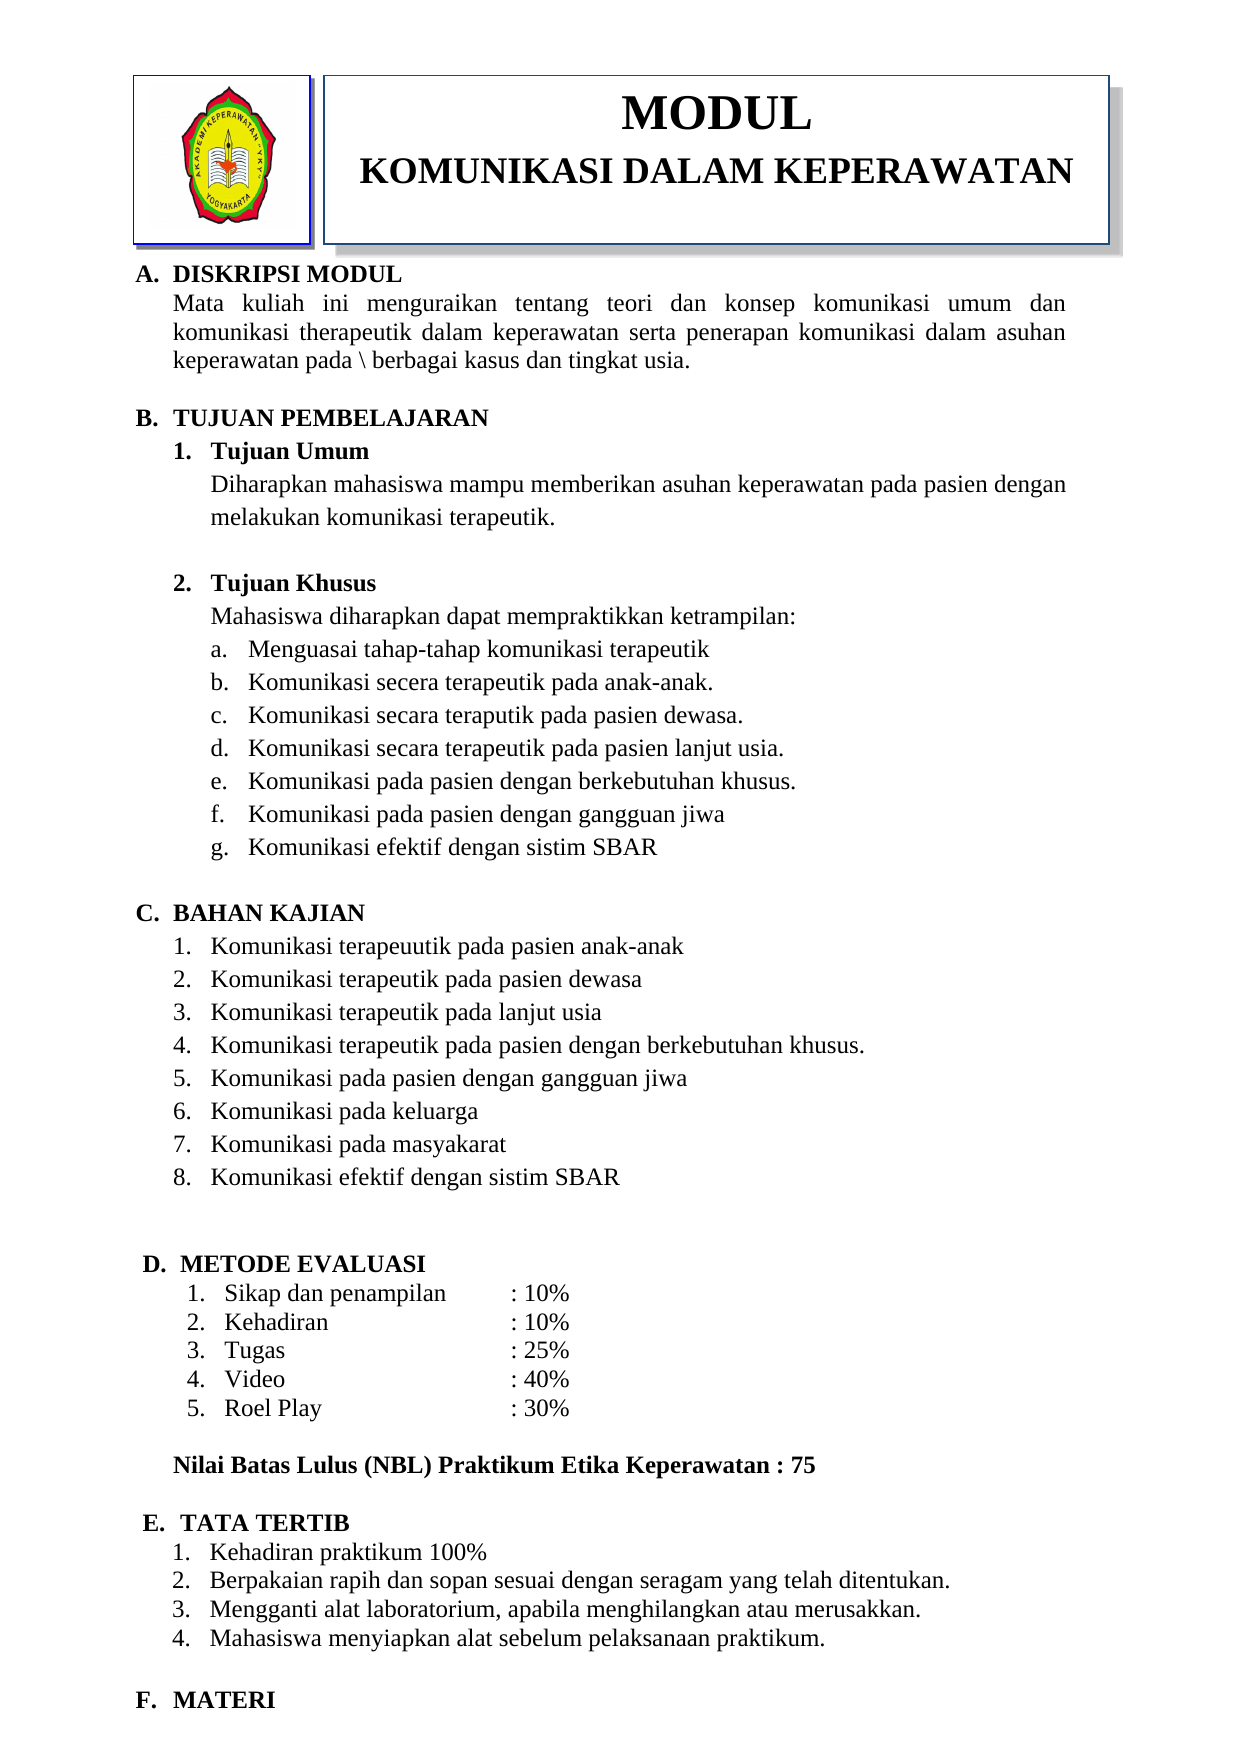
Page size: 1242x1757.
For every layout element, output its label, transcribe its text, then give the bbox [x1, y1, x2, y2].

list Mahasiswa diharapkan dapat mempraktikkan ketrampilan: [210, 601, 1067, 630]
list METODE EVALUASI [142, 1249, 1067, 1278]
list Sikap dan penampilan : 10% [187, 1278, 1067, 1307]
list Roel Play : 30% [187, 1393, 1067, 1422]
list Berpakaian rapih dan sopan sesuai dengan seragam yang telah ditentukan. [172, 1565, 1067, 1594]
list Komunikasi terapeutik pada lanjut usia [173, 997, 1067, 1026]
list Tujuan Umum [173, 436, 1067, 464]
list Menguasai tahap-tahap komunikasi terapeutik [210, 634, 1067, 663]
list Komunikasi pada pasien dengan gangguan jiwa [173, 1063, 1067, 1092]
list Komunikasi pada pasien dengan berkebutuhan khusus. [210, 766, 1067, 795]
list BAHAN KAJIAN [135, 898, 1067, 927]
list Komunikasi secara teraputik pada pasien dewasa. [210, 700, 1067, 729]
text Mata kuliah ini menguraikan tentang teori dan konsep komunikasi umum dan komunikasi therapeutik dalam keperawatan serta penerapan komunikasi dalam asuhan keperawatan pada \ berbagai kasus dan tingkat usia. [173, 288, 1067, 374]
list Tujuan Khusus [173, 568, 1067, 597]
list Kehadiran praktikum 100% [172, 1537, 1067, 1565]
list TATA TERTIB [142, 1508, 1067, 1537]
list Komunikasi pada masyakarat [173, 1129, 1067, 1158]
list Video : 40% [187, 1364, 1067, 1393]
list Komunikasi terapeutik pada pasien dewasa [173, 964, 1067, 993]
list Komunikasi terapeutik pada pasien dengan berkebutuhan khusus. [173, 1030, 1067, 1059]
list Komunikasi secera terapeutik pada anak-anak. [210, 667, 1067, 696]
list Komunikasi efektif dengan sistim SBAR [173, 1162, 1067, 1191]
list Diharapkan mahasiswa mampu memberikan asuhan keperawatan pada pasien dengan melakukan komunikasi terapeutik. [210, 469, 1067, 531]
list Mahasiswa menyiapkan alat sebelum pelaksanaan praktikum. [172, 1623, 1067, 1652]
list TUJUAN PEMBELAJARAN [135, 403, 1067, 432]
list Komunikasi pada pasien dengan gangguan jiwa [210, 799, 1067, 828]
list Komunikasi pada keluarga [173, 1096, 1067, 1125]
list Komunikasi efektif dengan sistim SBAR [210, 832, 1067, 861]
list MATERI [135, 1685, 1067, 1713]
list Kehadiran : 10% [187, 1307, 1067, 1335]
list Komunikasi terapeuutik pada pasien anak-anak [173, 931, 1067, 960]
list Mengganti alat laboratorium, apabila menghilangkan atau merusakkan. [172, 1594, 1067, 1623]
list DISKRIPSI MODUL [135, 259, 1067, 288]
list Komunikasi secara terapeutik pada pasien lanjut usia. [210, 733, 1067, 762]
text Nilai Batas Lulus (NBL) Praktikum Etika Keperawatan : 75 [173, 1450, 1067, 1479]
list Tugas : 25% [187, 1335, 1067, 1364]
